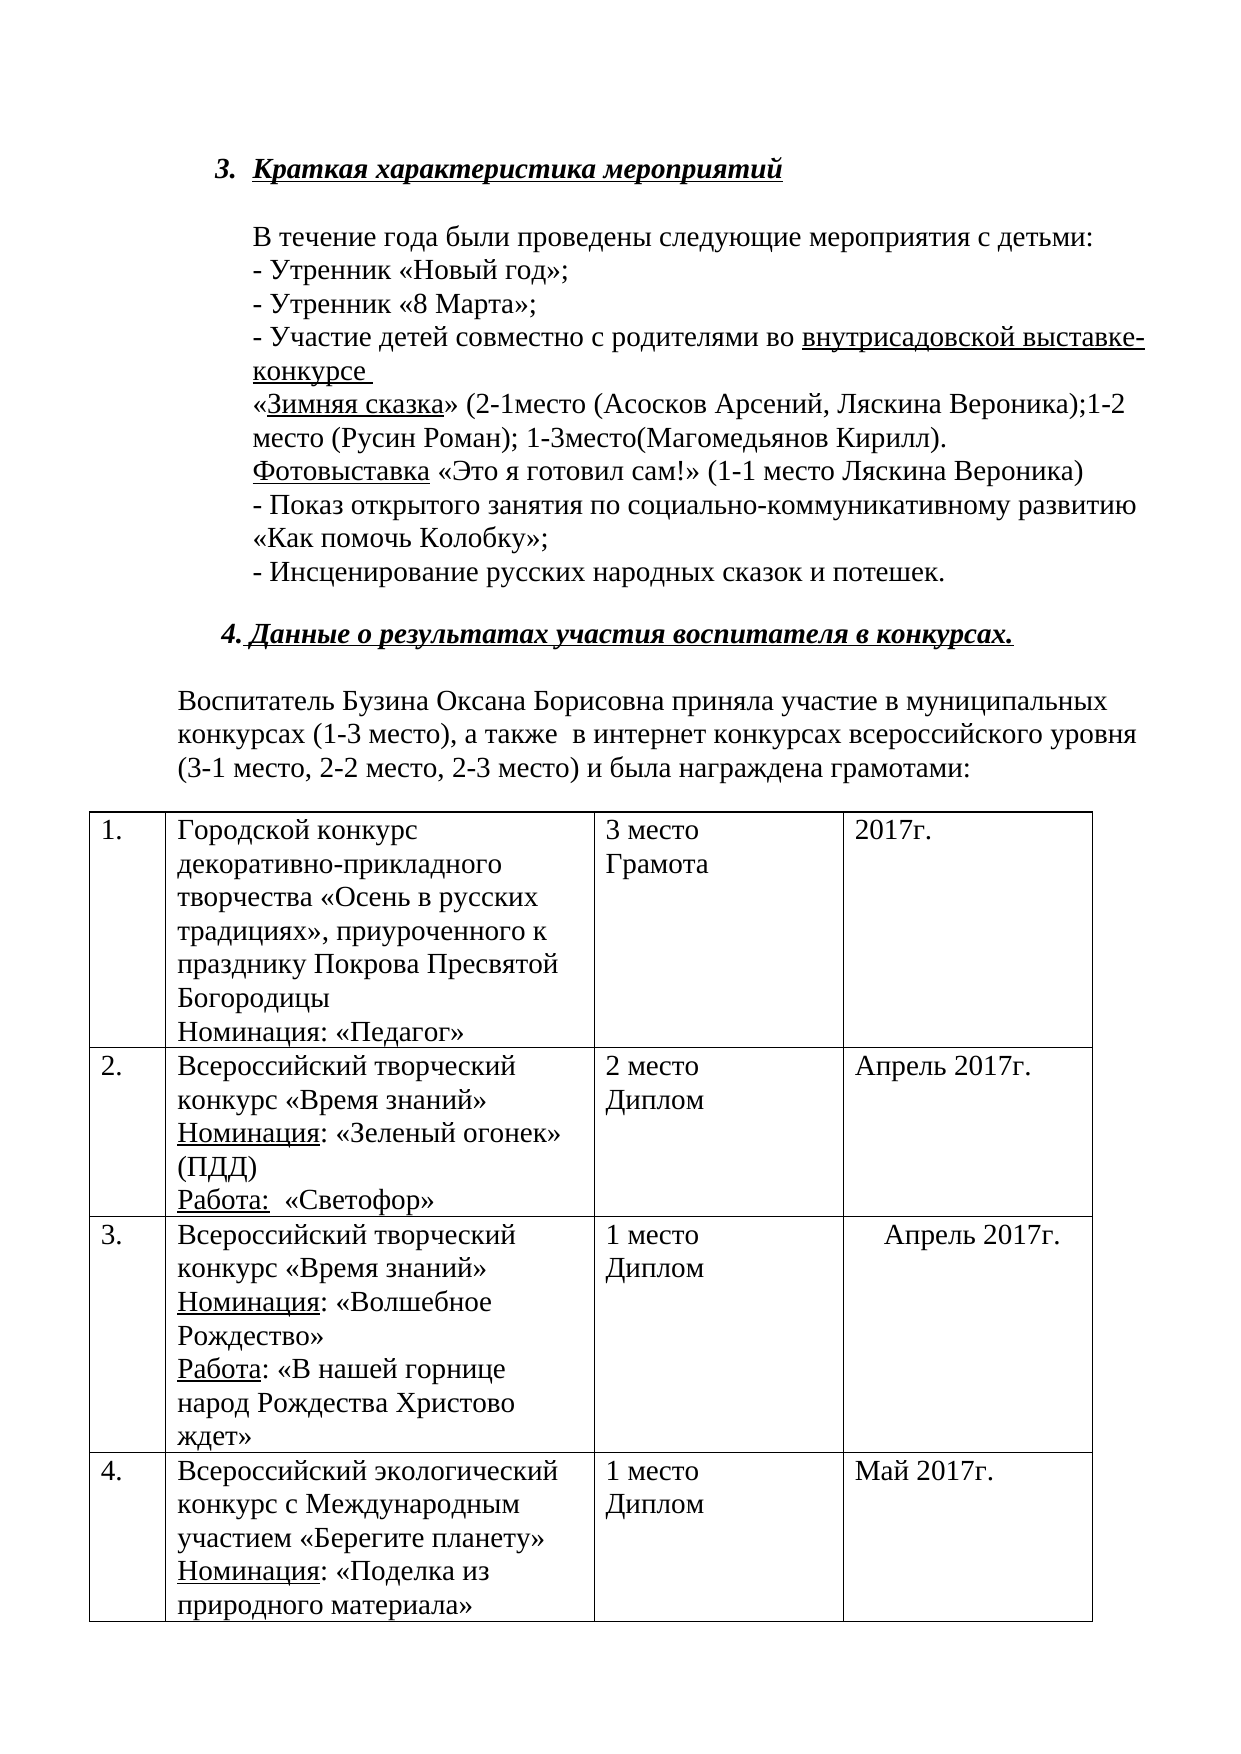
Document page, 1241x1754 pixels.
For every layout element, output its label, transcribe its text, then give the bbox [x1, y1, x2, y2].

list В течение года были проведены следующие мероприятия с детьми: [252, 219, 1152, 252]
table_cell Всероссийский творческий конкурс «Время знаний» Номинация: «Волшебное Рождество» Работа: «В нашей горнице народ Рождества Христово ждет» [166, 1217, 594, 1452]
table_cell 4. [90, 1453, 165, 1621]
table_header Городской конкурс декоративно-прикладного творчества «Осень в русских традициях», приуроченного к празднику Покрова Пресвятой Богородицы Номинация: «Педагог» [166, 813, 594, 1047]
text 4. Данные о результатах участия воспитателя в конкурсах. [177, 616, 1152, 649]
table_header 3 место Грамота [595, 813, 843, 1047]
list - Участие детей совместно с родителями во внутрисадовской выставке-конкурсе [252, 319, 1152, 386]
table_cell 1 место Диплом [595, 1217, 843, 1452]
table_cell Апрель 2017г. [844, 1048, 1092, 1216]
table_cell 1 место Диплом [595, 1453, 843, 1621]
table_cell 3. [90, 1217, 165, 1452]
list «Зимняя сказка» (2-1место (Асосков Арсений, Ляскина Вероника);1-2 место (Русин Роман); 1-3место(Магомедьянов Кирилл). [252, 386, 1152, 453]
table_header 2017г. [844, 813, 1092, 1047]
list Краткая характеристика мероприятий [215, 152, 1152, 185]
list - Утренник «Новый год»; [252, 252, 1152, 286]
text Воспитатель Бузина Оксана Борисовна приняла участие в муниципальных конкурсах (1-3 место), а также в интернет конкурсах всероссийского уровня (3-1 место, 2-2 место, 2-3 место) и была награждена грамотами: [177, 683, 1152, 783]
list Фотовыставка «Это я готовил сам!» (1-1 место Ляскина Вероника) [252, 453, 1152, 487]
list - Показ открытого занятия по социально-коммуникативному развитию «Как помочь Колобку»; [252, 487, 1152, 554]
table_cell Апрель 2017г. [844, 1217, 1092, 1452]
table_cell 2 место Диплом [595, 1048, 843, 1216]
table_header 1. [90, 813, 165, 1047]
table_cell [166, 1453, 594, 1621]
table_cell Всероссийский творческий конкурс «Время знаний» Номинация: «Зеленый огонек» (ПДД) Работа: «Светофор» [166, 1048, 594, 1216]
list - Утренник «8 Марта»; [252, 286, 1152, 319]
table_cell 2. [90, 1048, 165, 1216]
list - Инсценирование русских народных сказок и потешек. [252, 554, 1152, 588]
table_cell Май 2017г. [844, 1453, 1092, 1621]
